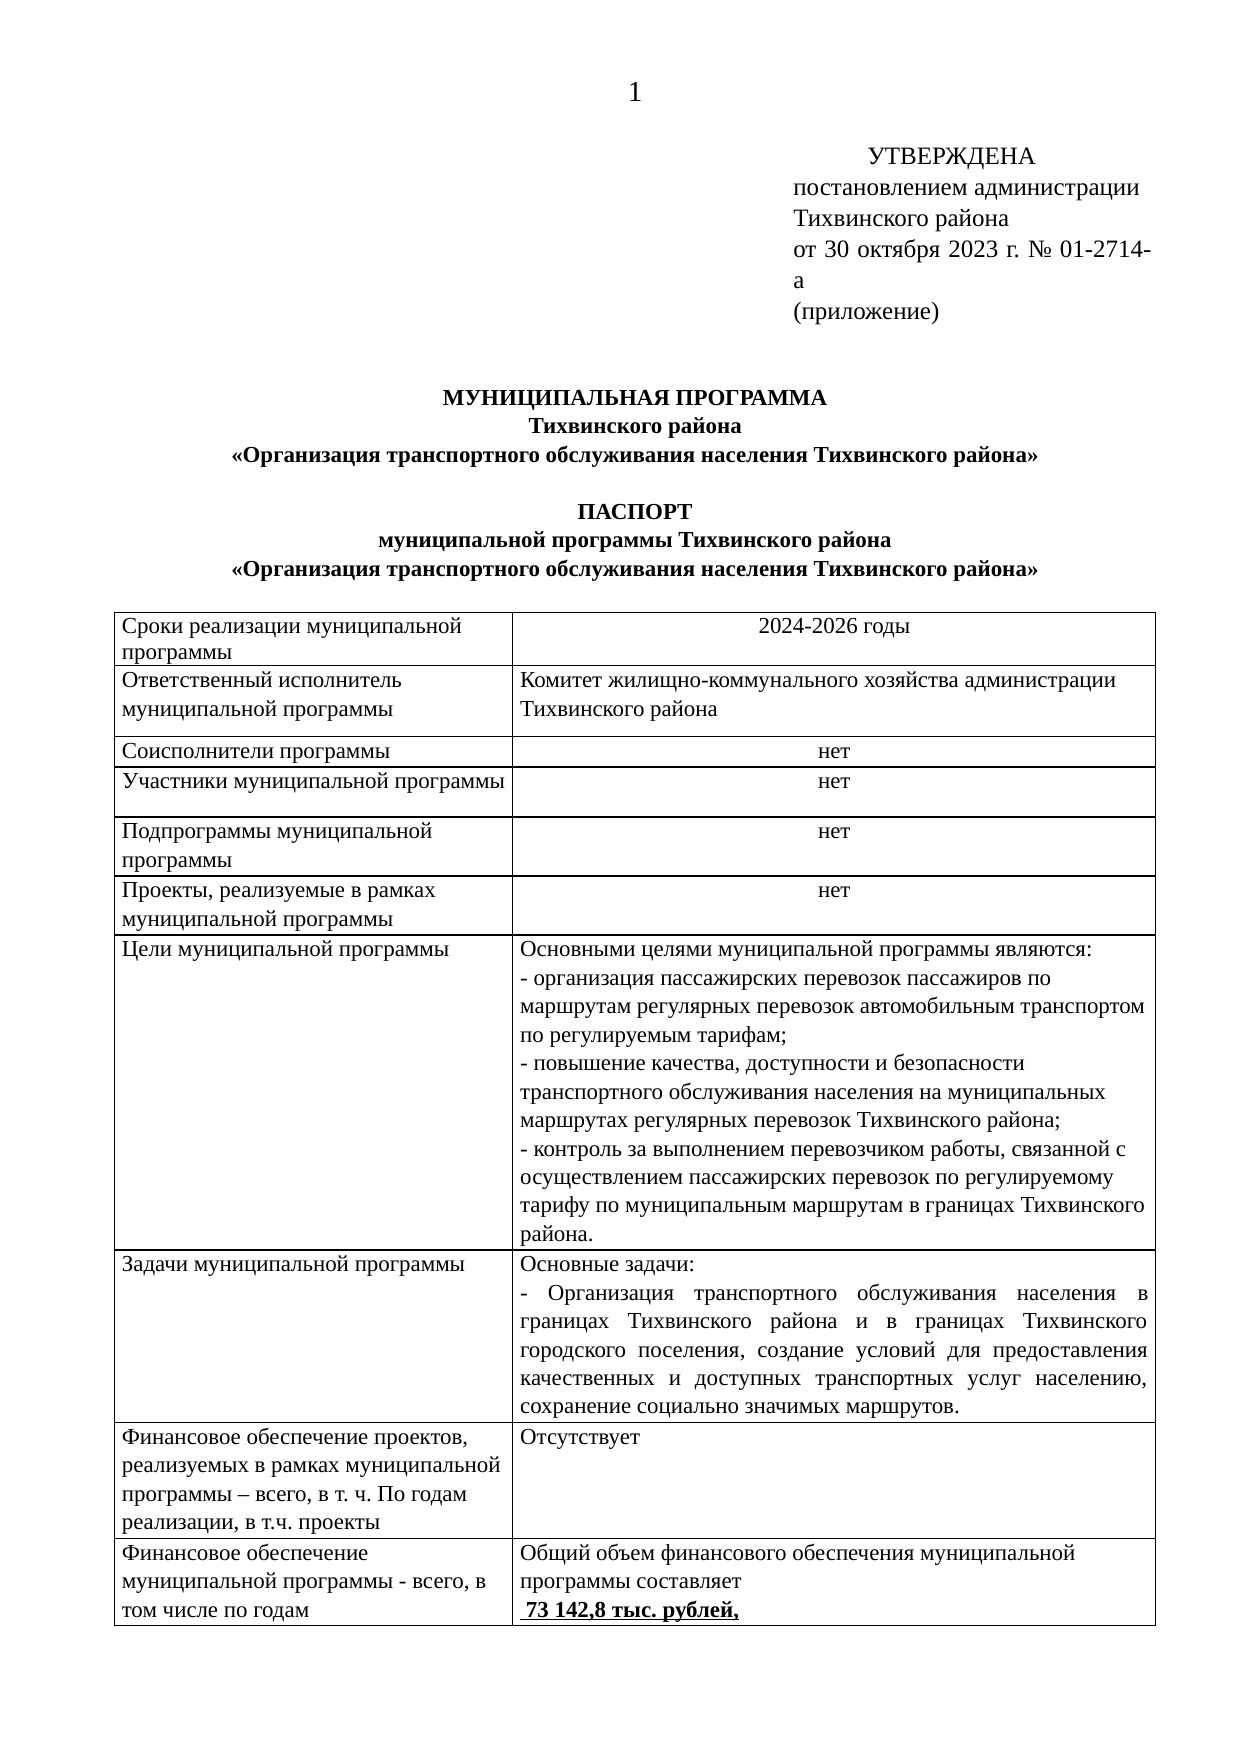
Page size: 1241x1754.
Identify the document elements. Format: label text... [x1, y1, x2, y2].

text от 30 октября 2023 г. № 01-2714-а [793, 234, 1152, 294]
text постановлением администрации [793, 172, 1152, 201]
table_cell Проекты, реализуемые в рамках муниципальной программы [115, 877, 512, 934]
table_header 2024-2026 годы [513, 613, 1155, 665]
table_cell Финансовое обеспечение проектов, реализуемых в рамках муниципальной программы – всего, в т. ч. По годам реализации, в т.ч. проекты [115, 1423, 512, 1537]
table_cell нет [513, 737, 1155, 766]
table_cell Основные задачи: - Организация транспортного обслуживания населения в границах Тихвинского района и в границах Тихвинского городского поселения, создание условий для предоставления качественных и доступных транспортных услуг населению, сохранение социально значимых маршрутов. [513, 1251, 1155, 1422]
table_cell Отсутствует [513, 1423, 1155, 1537]
table_cell нет [513, 877, 1155, 934]
text МУНИЦИПАЛЬНАЯ ПРОГРАММА [118, 384, 1152, 410]
table_cell нет [513, 818, 1155, 875]
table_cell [115, 1539, 512, 1625]
text муниципальной программы Тихвинского района [118, 526, 1152, 553]
table_cell Задачи муниципальной программы [115, 1251, 512, 1422]
table_cell Ответственный исполнитель муниципальной программы [115, 666, 512, 736]
text (приложение) [793, 296, 1152, 325]
table_cell нет [513, 768, 1155, 816]
text Тихвинского района [793, 203, 1152, 232]
table_cell Основными целями муниципальной программы являются: - организация пассажирских перевозок пассажиров по маршрутам регулярных перевозок автомобильным транспортом по регулируемым тарифам; - повышение качества, доступности и безопасности транспортного обслуживания населения на муниципальных маршрутах регулярных перевозок Тихвинского района; - контроль за выполнением перевозчиком работы, связанной с осуществлением пассажирских перевозок по регулируемому тарифу по муниципальным маршрутам в границах Тихвинского района. [513, 936, 1155, 1249]
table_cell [513, 1539, 1155, 1625]
text ПАСПОРТ [118, 498, 1152, 524]
table_cell Подпрограммы муниципальной программы [115, 818, 512, 875]
table_cell Соисполнители программы [115, 737, 512, 766]
table_cell Комитет жилищно-коммунального хозяйства администрации Тихвинского района [513, 666, 1155, 736]
text «Организация транспортного обслуживания населения Тихвинского района» [118, 555, 1152, 581]
text «Организация транспортного обслуживания населения Тихвинского района» [118, 441, 1152, 467]
table_header Сроки реализации муниципальной программы [115, 613, 512, 665]
table_cell Цели муниципальной программы [115, 936, 512, 1249]
text Тихвинского района [118, 412, 1152, 439]
text УТВЕРЖДЕНА [793, 141, 1152, 170]
table_cell Участники муниципальной программы [115, 768, 512, 816]
